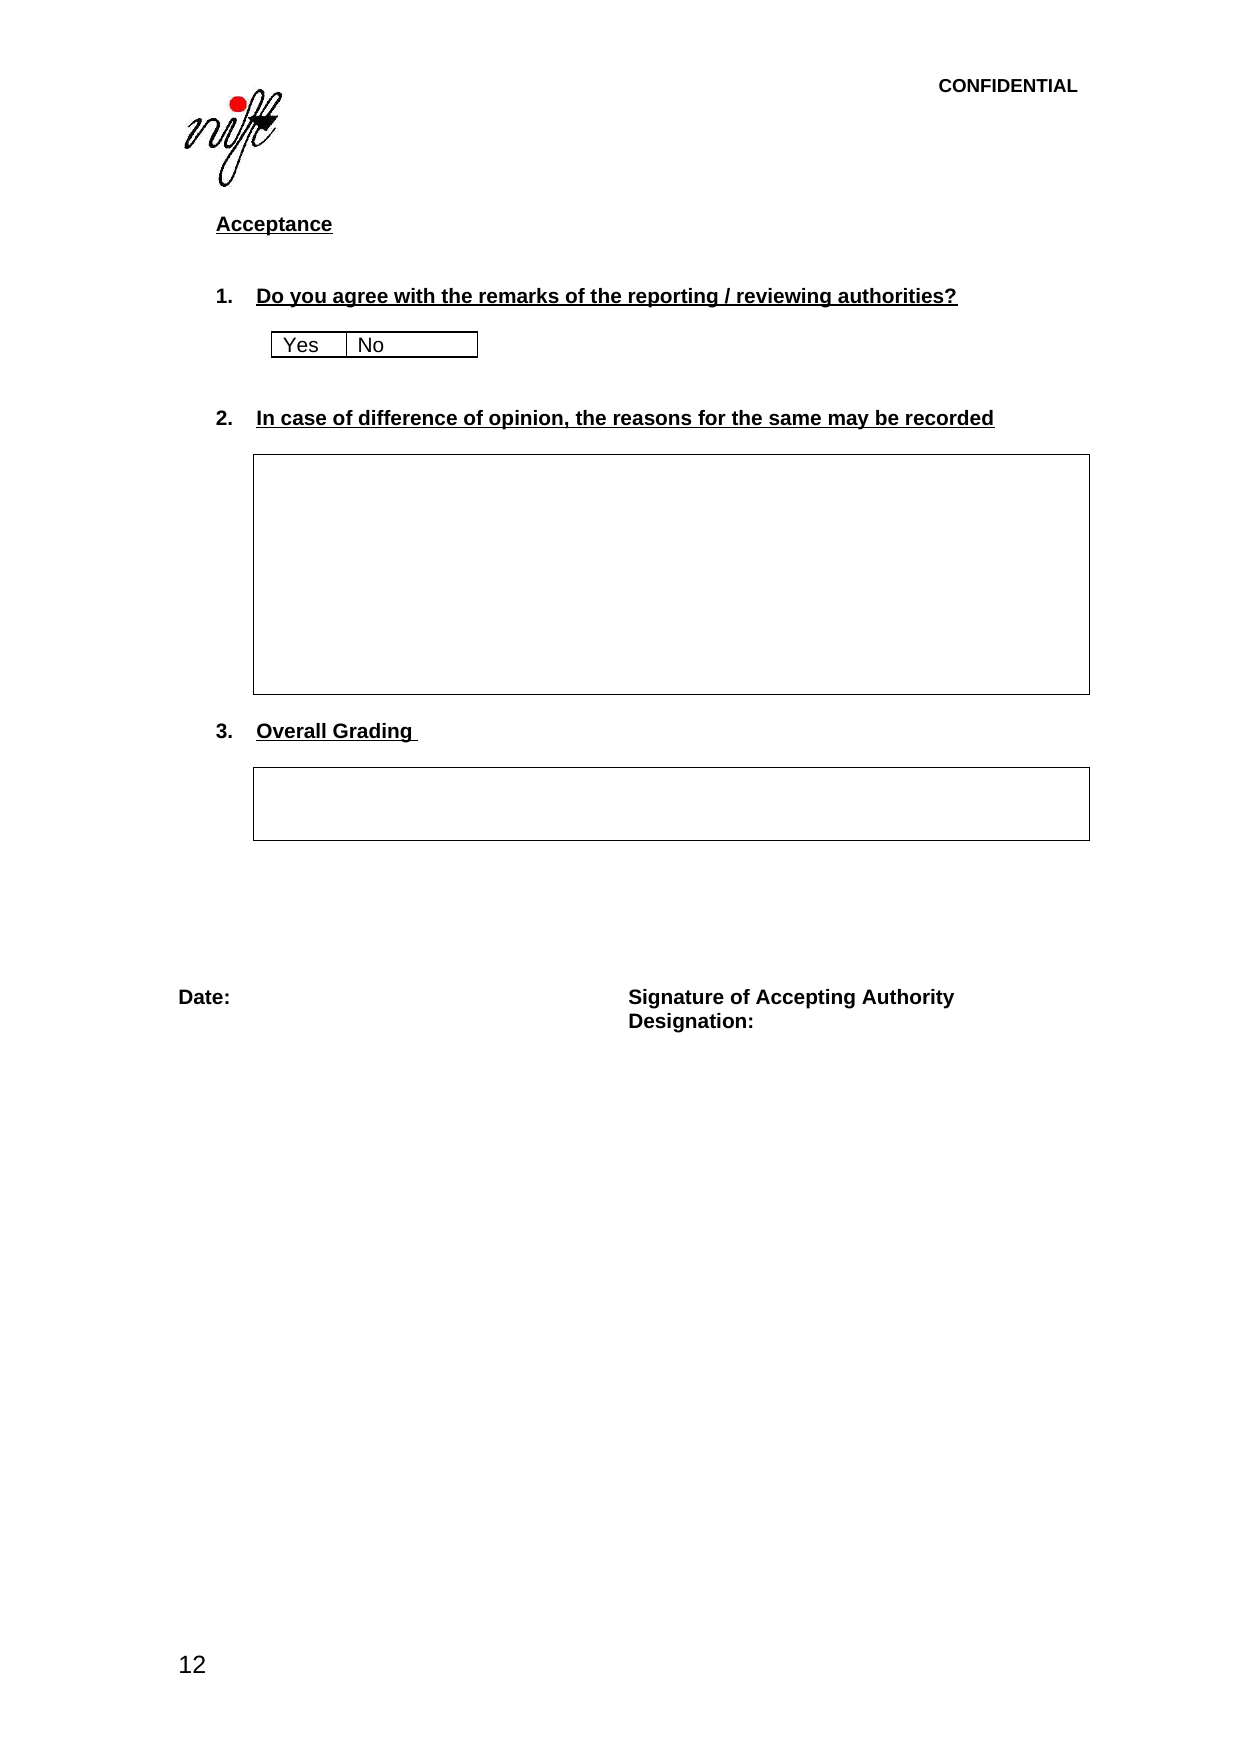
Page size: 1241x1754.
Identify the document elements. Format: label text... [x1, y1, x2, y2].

table_header No [347, 333, 477, 356]
picture [178, 75, 295, 200]
list Do you agree with the remarks of the reporting / reviewing authorities? [216, 283, 1078, 307]
text Date: Signature of Accepting Authority [178, 985, 1078, 1009]
list Overall Grading [216, 719, 1078, 743]
table_header [254, 455, 1089, 694]
table_header [254, 768, 1089, 840]
text Acceptance [216, 212, 1078, 236]
list In case of difference of opinion, the reasons for the same may be recorded [216, 406, 1078, 429]
table_header Yes [272, 333, 346, 356]
text Designation: [178, 1009, 1078, 1033]
